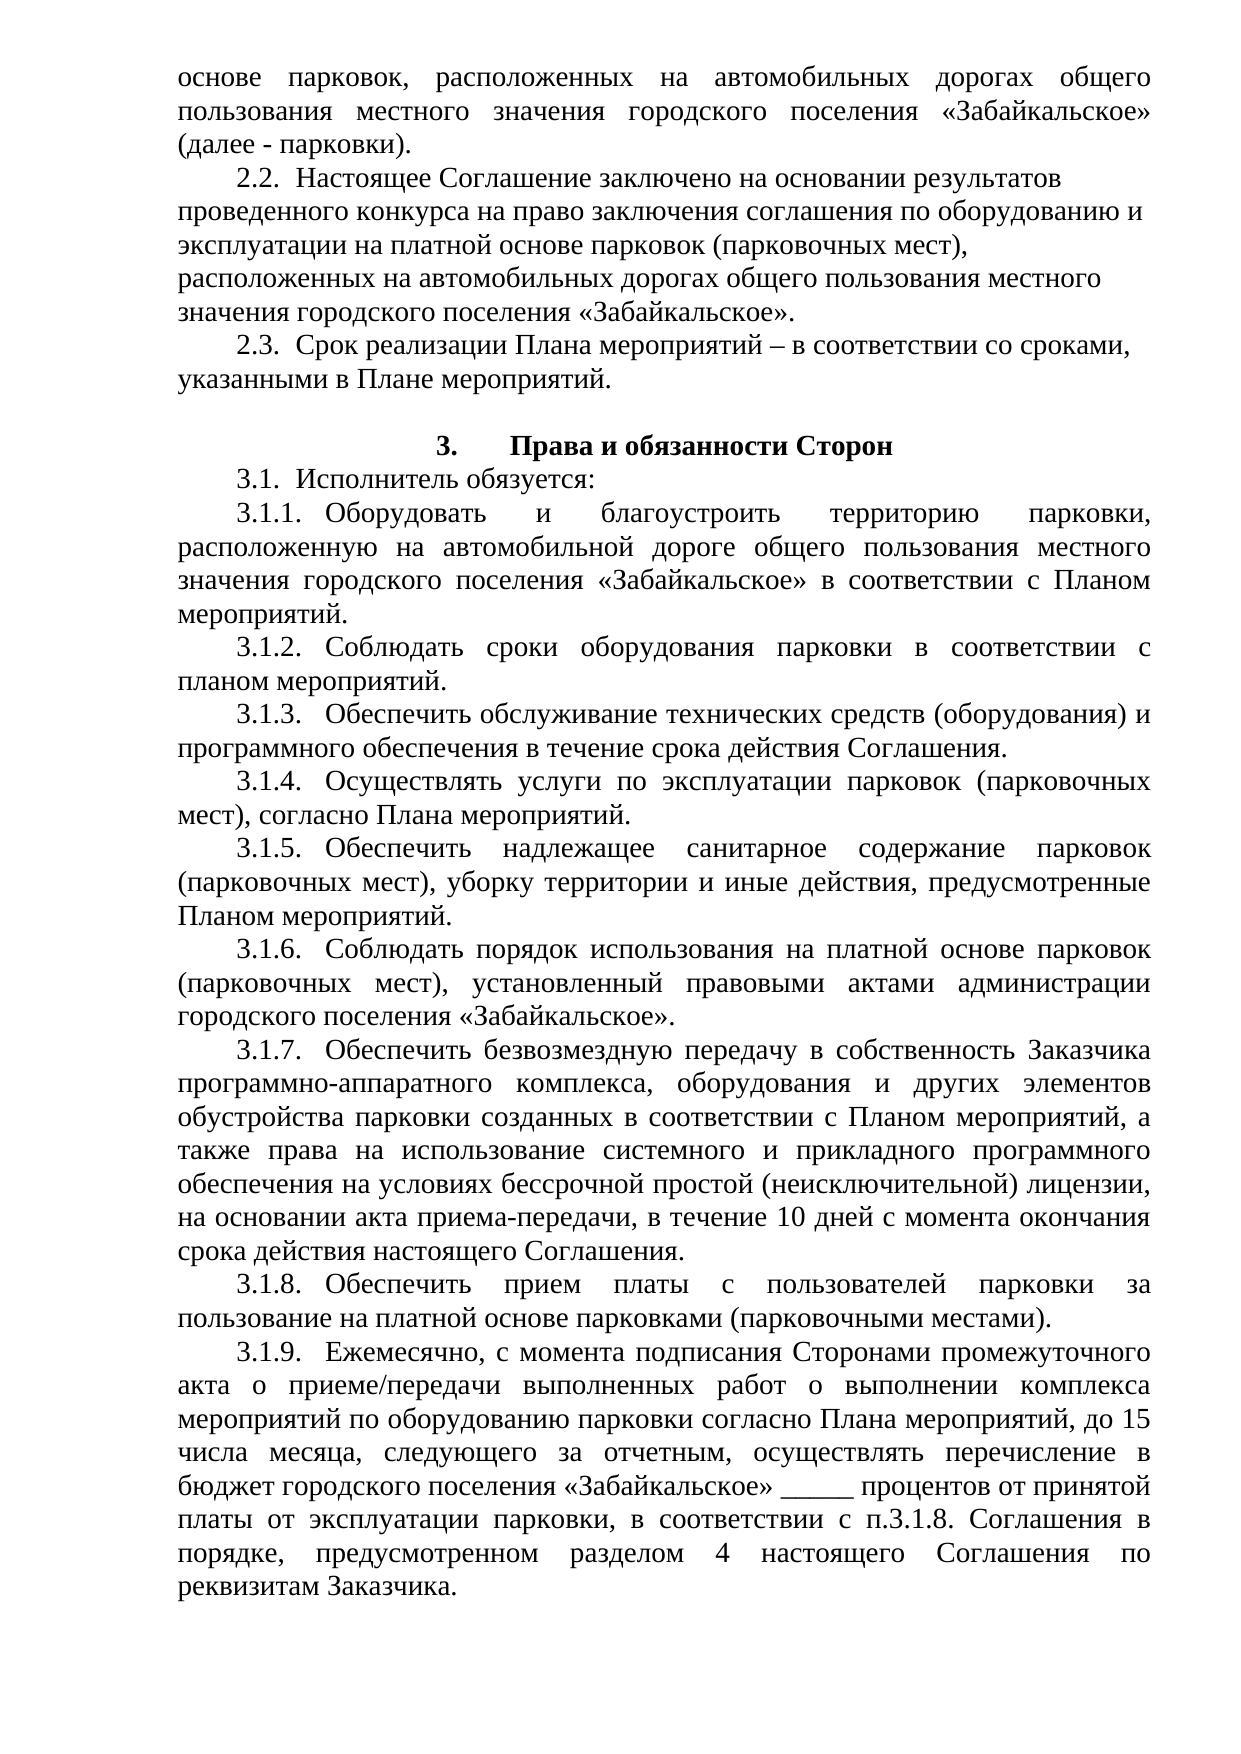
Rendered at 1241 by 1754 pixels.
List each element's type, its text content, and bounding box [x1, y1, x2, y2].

list Настоящее Соглашение заключено на основании результатов проведенного конкурса на право заключения соглашения по оборудованию и эксплуатации на платной основе парковок (парковочных мест), расположенных на автомобильных дорогах общего пользования местного значения городского поселения «Забайкальское». [177, 160, 1152, 327]
list Ежемесячно, с момента подписания Сторонами промежуточного акта о приеме/передачи выполненных работ о выполнении комплекса мероприятий по оборудованию парковки согласно Плана мероприятий, до 15 числа месяца, следующего за отчетным, осуществлять перечисление в бюджет городского поселения «Забайкальское» _____ процентов от принятой платы от эксплуатации парковки, в соответствии с п.3.1.8. Соглашения в порядке, предусмотренном разделом 4 настоящего Соглашения по реквизитам Заказчика. [177, 1334, 1152, 1602]
list Осуществлять услуги по эксплуатации парковок (парковочных мест), согласно Плана мероприятий. [177, 763, 1152, 831]
list Обеспечить надлежащее санитарное содержание парковок (парковочных мест), уборку территории и иные действия, предусмотренные Планом мероприятий. [177, 831, 1152, 931]
list Исполнитель обязуется: [177, 462, 1152, 495]
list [177, 59, 1152, 160]
list Соблюдать сроки оборудования парковки в соответствии с планом мероприятий. [177, 629, 1152, 696]
list Обеспечить безвозмездную передачу в собственность Заказчика программно-аппаратного комплекса, оборудования и других элементов обустройства парковки созданных в соответствии с Планом мероприятий, а также права на использование системного и прикладного программного обеспечения на условиях бессрочной простой (неисключительной) лицензии, на основании акта приема-передачи, в течение 10 дней с момента окончания срока действия настоящего Соглашения. [177, 1032, 1152, 1267]
list Срок реализации Плана мероприятий – в соответствии со сроками, указанными в Плане мероприятий. [177, 327, 1152, 394]
list Оборудовать и благоустроить территорию парковки, расположенную на автомобильной дороге общего пользования местного значения городского поселения «Забайкальское» в соответствии с Планом мероприятий. [177, 495, 1152, 629]
list Права и обязанности Сторон [177, 428, 1152, 462]
list Обеспечить прием платы с пользователей парковки за пользование на платной основе парковками (парковочными местами). [177, 1267, 1152, 1334]
list Обеспечить обслуживание технических средств (оборудования) и программного обеспечения в течение срока действия Соглашения. [177, 696, 1152, 763]
list Соблюдать порядок использования на платной основе парковок (парковочных мест), установленный правовыми актами администрации городского поселения «Забайкальское». [177, 931, 1152, 1032]
